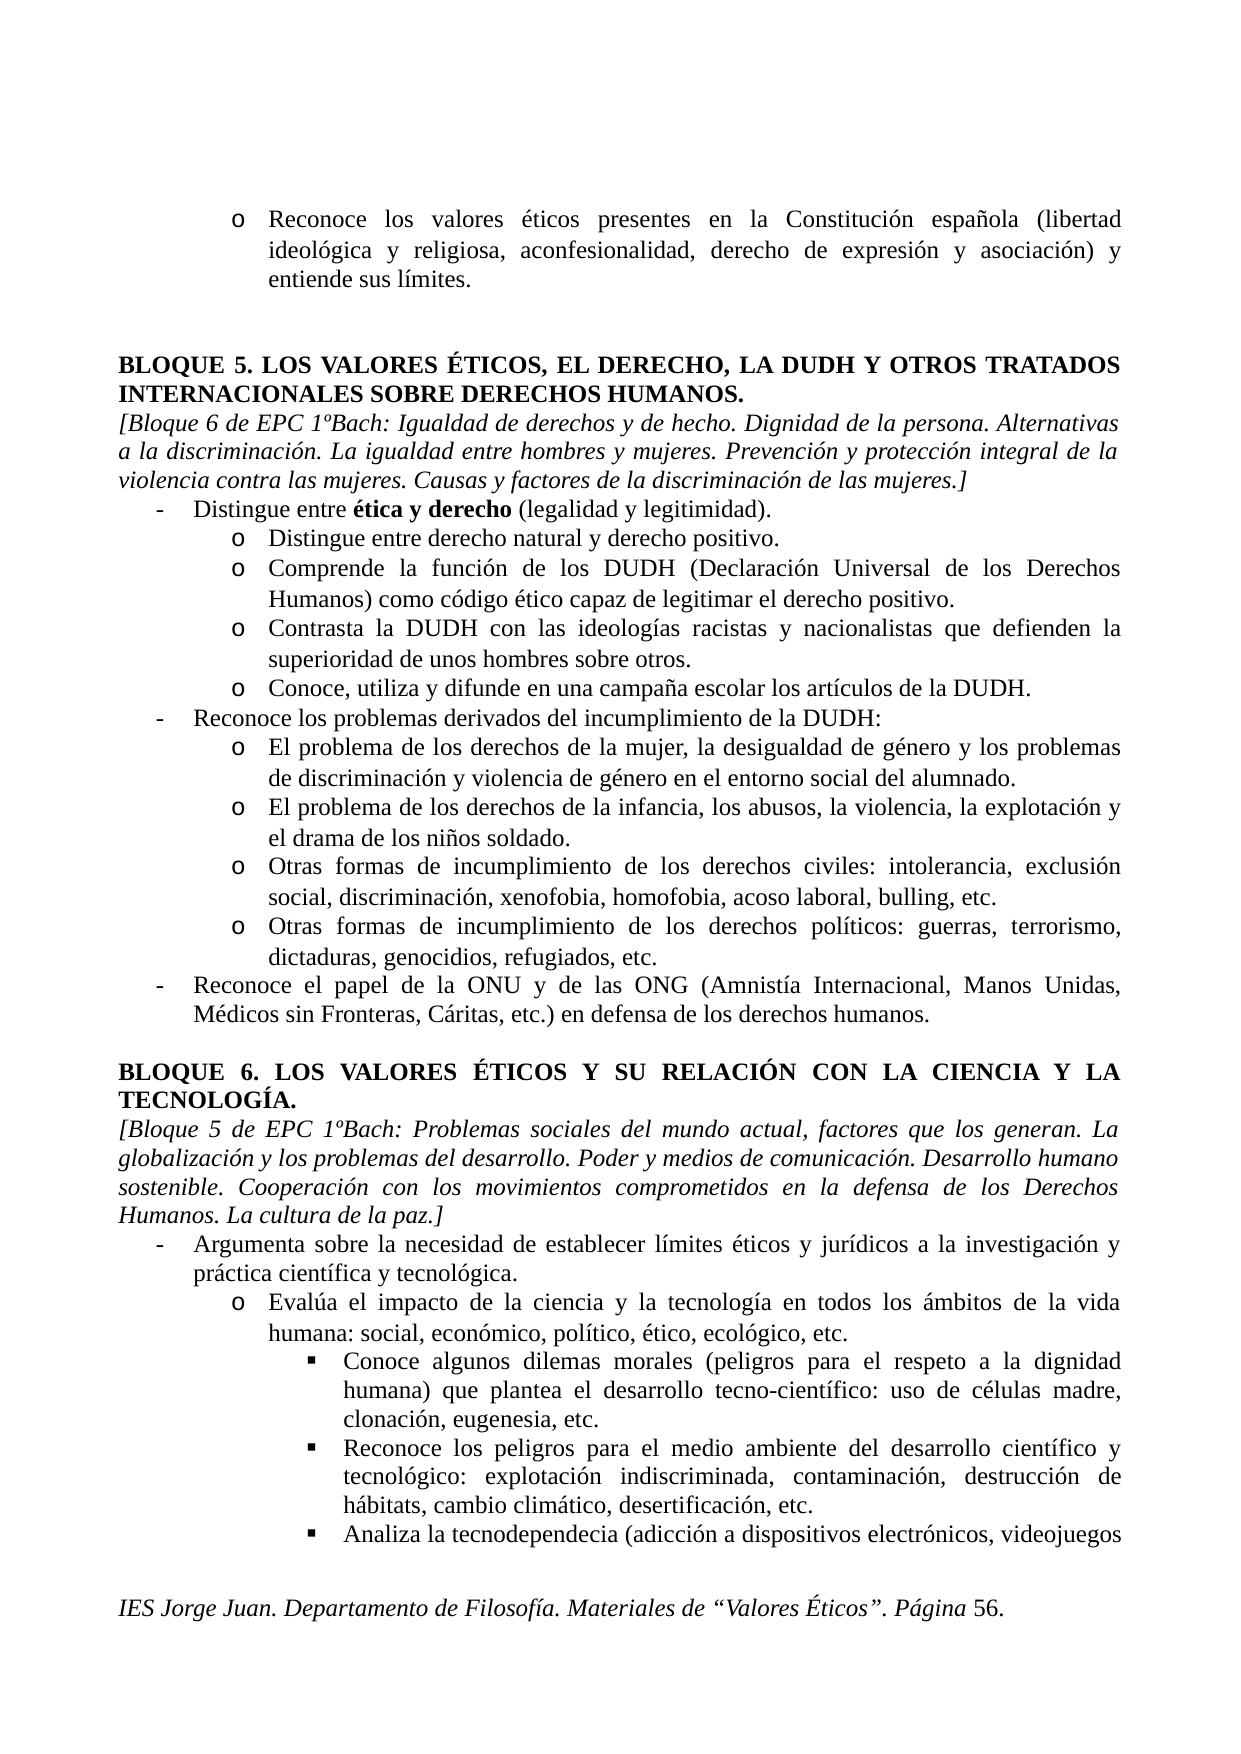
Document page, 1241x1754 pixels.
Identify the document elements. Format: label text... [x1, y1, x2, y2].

list El problema de los derechos de la mujer, la desigualdad de género y los problemas de discriminación y violencia de género en el entorno social del alumnado. [231, 732, 1122, 792]
list Reconoce los valores éticos presentes en la Constitución española (libertad ideológica y religiosa, aconfesionalidad, derecho de expresión y asociación) y entiende sus límites. [231, 204, 1122, 293]
list Reconoce los peligros para el medio ambiente del desarrollo científico y tecnológico: explotación indiscriminada, contaminación, destrucción de hábitats, cambio climático, desertificación, etc. [306, 1433, 1122, 1519]
list Comprende la función de los DUDH (Declaración Universal de los Derechos Humanos) como código ético capaz de legitimar el derecho positivo. [231, 553, 1122, 613]
list Reconoce el papel de la ONU y de las ONG (Amnistía Internacional, Manos Unidas, Médicos sin Fronteras, Cáritas, etc.) en defensa de los derechos humanos. [156, 971, 1122, 1028]
list Conoce, utiliza y difunde en una campaña escolar los artículos de la DUDH. [231, 673, 1122, 703]
list Reconoce los problemas derivados del incumplimiento de la DUDH: [156, 703, 1122, 732]
list Contrasta la DUDH con las ideologías racistas y nacionalistas que defienden la superioridad de unos hombres sobre otros. [231, 613, 1122, 673]
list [306, 1519, 1122, 1548]
list Distingue entre ética y derecho (legalidad y legitimidad). [156, 494, 1122, 523]
list El problema de los derechos de la infancia, los abusos, la violencia, la explotación y el drama de los niños soldado. [231, 792, 1122, 851]
text [Bloque 5 de EPC 1ºBach: Problemas sociales del mundo actual, factores que los generan. La globalización y los problemas del desarrollo. Poder y medios de comunicación. Desarrollo humano sostenible. Cooperación con los movimientos comprometidos en la defensa de los Derechos Humanos. La cultura de la paz.] [118, 1114, 1122, 1229]
text [Bloque 6 de EPC 1ºBach: Igualdad de derechos y de hecho. Dignidad de la persona. Alternativas a la discriminación. La igualdad entre hombres y mujeres. Prevención y protección integral de la violencia contra las mujeres. Causas y factores de la discriminación de las mujeres.] [118, 408, 1122, 494]
text BLOQUE 5. LOS VALORES ÉTICOS, EL DERECHO, LA DUDH Y OTROS TRATADOS INTERNACIONALES SOBRE DERECHOS HUMANOS. [118, 350, 1122, 408]
list Conoce algunos dilemas morales (peligros para el respeto a la dignidad humana) que plantea el desarrollo tecno-científico: uso de células madre, clonación, eugenesia, etc. [306, 1346, 1122, 1433]
list Otras formas de incumplimiento de los derechos políticos: guerras, terrorismo, dictaduras, genocidios, refugiados, etc. [231, 911, 1122, 971]
list Argumenta sobre la necesidad de establecer límites éticos y jurídicos a la investigación y práctica científica y tecnológica. [156, 1229, 1122, 1287]
list Otras formas de incumplimiento de los derechos civiles: intolerancia, exclusión social, discriminación, xenofobia, homofobia, acoso laboral, bulling, etc. [231, 851, 1122, 911]
list Distingue entre derecho natural y derecho positivo. [231, 523, 1122, 553]
text BLOQUE 6. LOS VALORES ÉTICOS Y SU RELACIÓN CON LA CIENCIA Y LA TECNOLOGÍA. [118, 1057, 1122, 1114]
list Evalúa el impacto de la ciencia y la tecnología en todos los ámbitos de la vida humana: social, económico, político, ético, ecológico, etc. [231, 1287, 1122, 1346]
